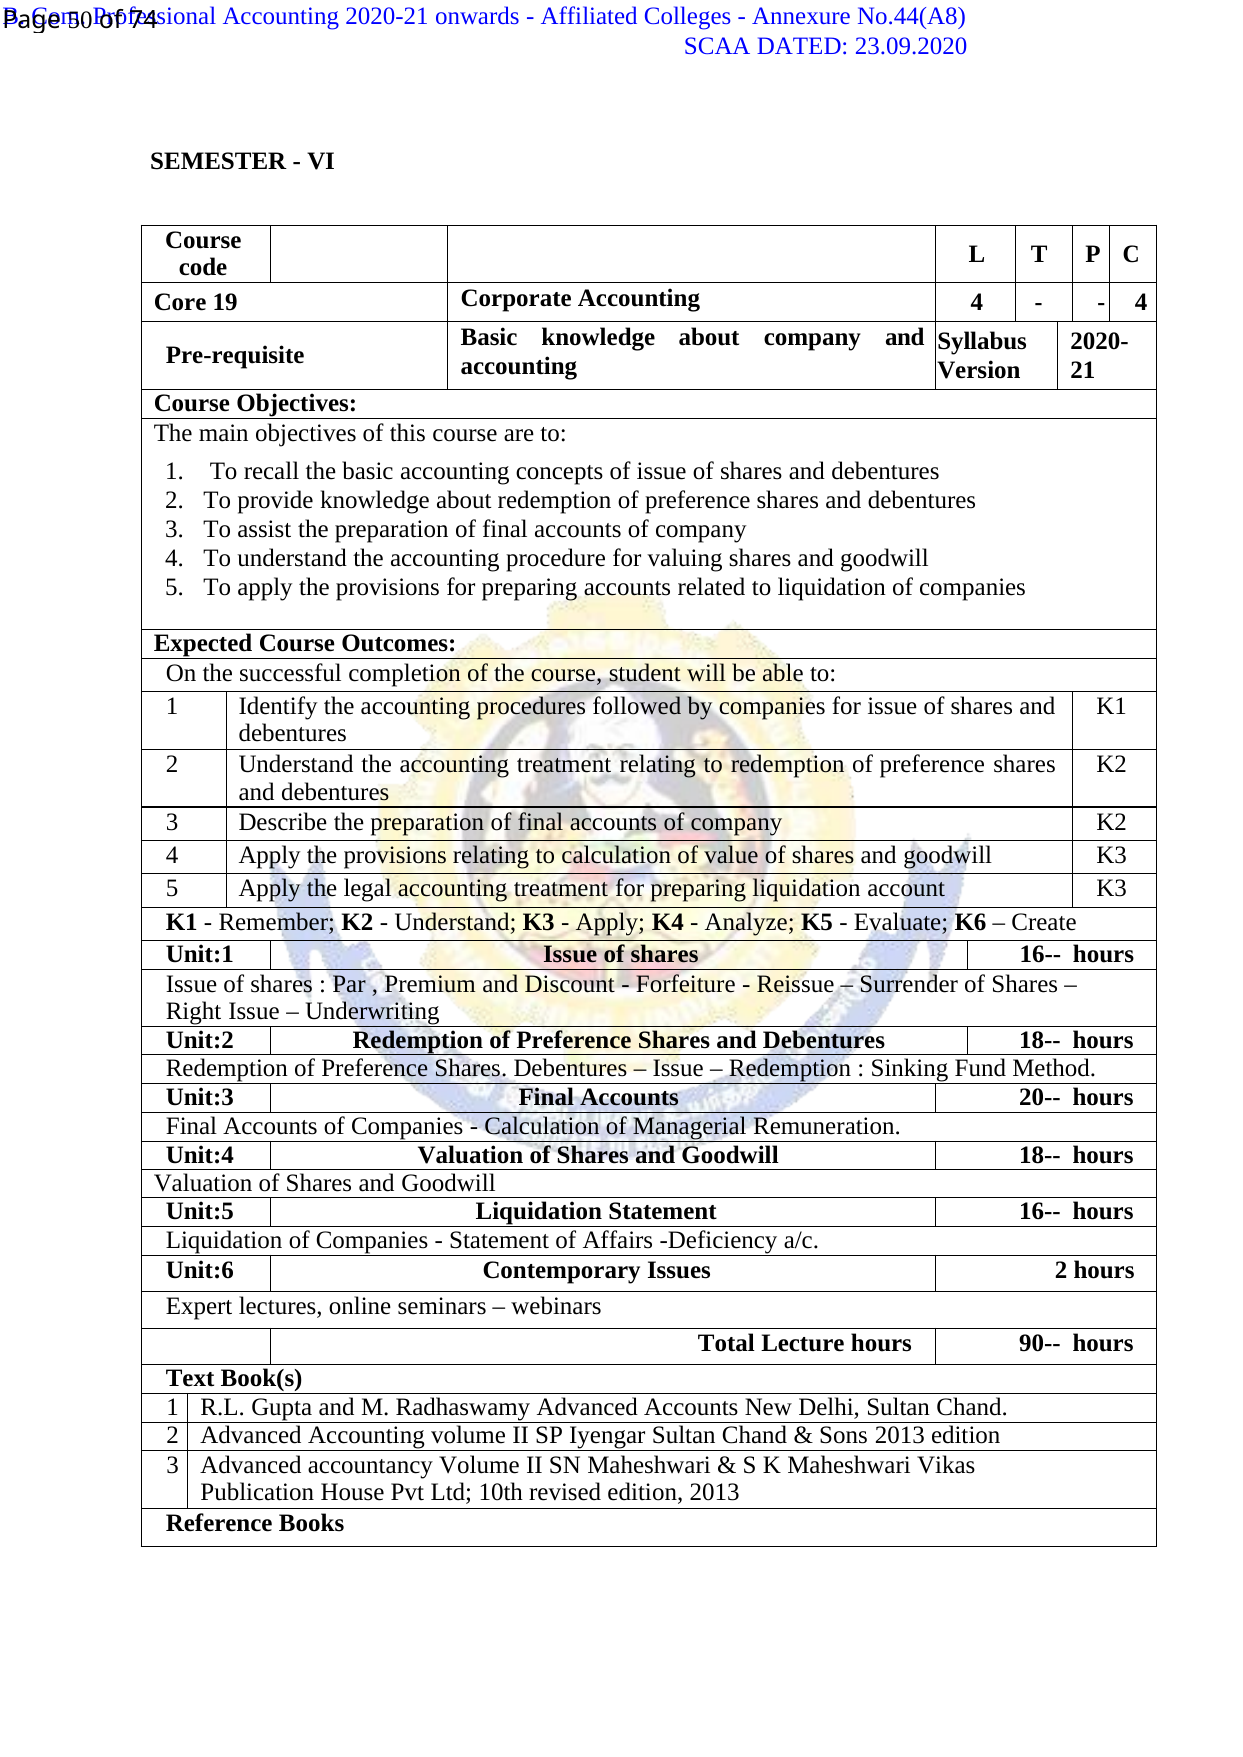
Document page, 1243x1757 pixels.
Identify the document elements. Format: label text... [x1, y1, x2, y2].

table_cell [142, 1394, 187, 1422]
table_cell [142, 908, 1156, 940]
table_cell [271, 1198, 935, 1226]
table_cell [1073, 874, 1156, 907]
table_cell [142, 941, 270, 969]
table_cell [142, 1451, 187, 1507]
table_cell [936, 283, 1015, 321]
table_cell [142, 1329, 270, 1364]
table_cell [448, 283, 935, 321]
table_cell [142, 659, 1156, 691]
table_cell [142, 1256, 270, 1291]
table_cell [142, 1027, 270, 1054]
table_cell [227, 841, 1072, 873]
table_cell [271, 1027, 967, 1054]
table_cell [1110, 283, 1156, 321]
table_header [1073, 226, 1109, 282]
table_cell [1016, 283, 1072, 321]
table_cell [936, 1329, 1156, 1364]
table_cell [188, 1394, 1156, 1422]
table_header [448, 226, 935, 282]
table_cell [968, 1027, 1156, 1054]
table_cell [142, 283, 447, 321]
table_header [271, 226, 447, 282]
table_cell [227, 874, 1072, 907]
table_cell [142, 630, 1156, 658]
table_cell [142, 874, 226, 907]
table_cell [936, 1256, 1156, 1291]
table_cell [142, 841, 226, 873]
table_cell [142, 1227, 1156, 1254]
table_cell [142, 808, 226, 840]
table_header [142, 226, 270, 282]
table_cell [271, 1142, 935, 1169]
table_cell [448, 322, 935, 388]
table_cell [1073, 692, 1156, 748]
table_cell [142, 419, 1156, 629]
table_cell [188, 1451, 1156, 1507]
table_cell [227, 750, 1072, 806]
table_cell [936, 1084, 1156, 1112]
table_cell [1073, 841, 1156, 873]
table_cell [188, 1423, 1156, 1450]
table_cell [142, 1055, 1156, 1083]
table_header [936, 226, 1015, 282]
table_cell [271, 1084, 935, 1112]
text SEMESTER - VI [150, 146, 1236, 174]
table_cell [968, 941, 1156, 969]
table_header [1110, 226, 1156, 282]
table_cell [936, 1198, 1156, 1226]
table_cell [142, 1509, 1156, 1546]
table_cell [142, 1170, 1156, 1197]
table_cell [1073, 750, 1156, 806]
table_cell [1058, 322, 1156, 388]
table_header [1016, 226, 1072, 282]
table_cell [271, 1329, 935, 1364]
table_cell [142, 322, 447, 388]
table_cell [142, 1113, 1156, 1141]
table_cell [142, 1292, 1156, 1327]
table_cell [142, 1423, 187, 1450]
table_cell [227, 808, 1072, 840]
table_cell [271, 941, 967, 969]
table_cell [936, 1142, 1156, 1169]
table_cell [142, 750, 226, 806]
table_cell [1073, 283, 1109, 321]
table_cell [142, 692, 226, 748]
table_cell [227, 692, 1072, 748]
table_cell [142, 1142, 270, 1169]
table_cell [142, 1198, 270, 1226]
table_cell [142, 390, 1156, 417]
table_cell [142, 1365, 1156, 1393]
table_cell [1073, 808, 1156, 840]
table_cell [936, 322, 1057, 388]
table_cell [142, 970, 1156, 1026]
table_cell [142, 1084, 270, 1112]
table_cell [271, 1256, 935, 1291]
